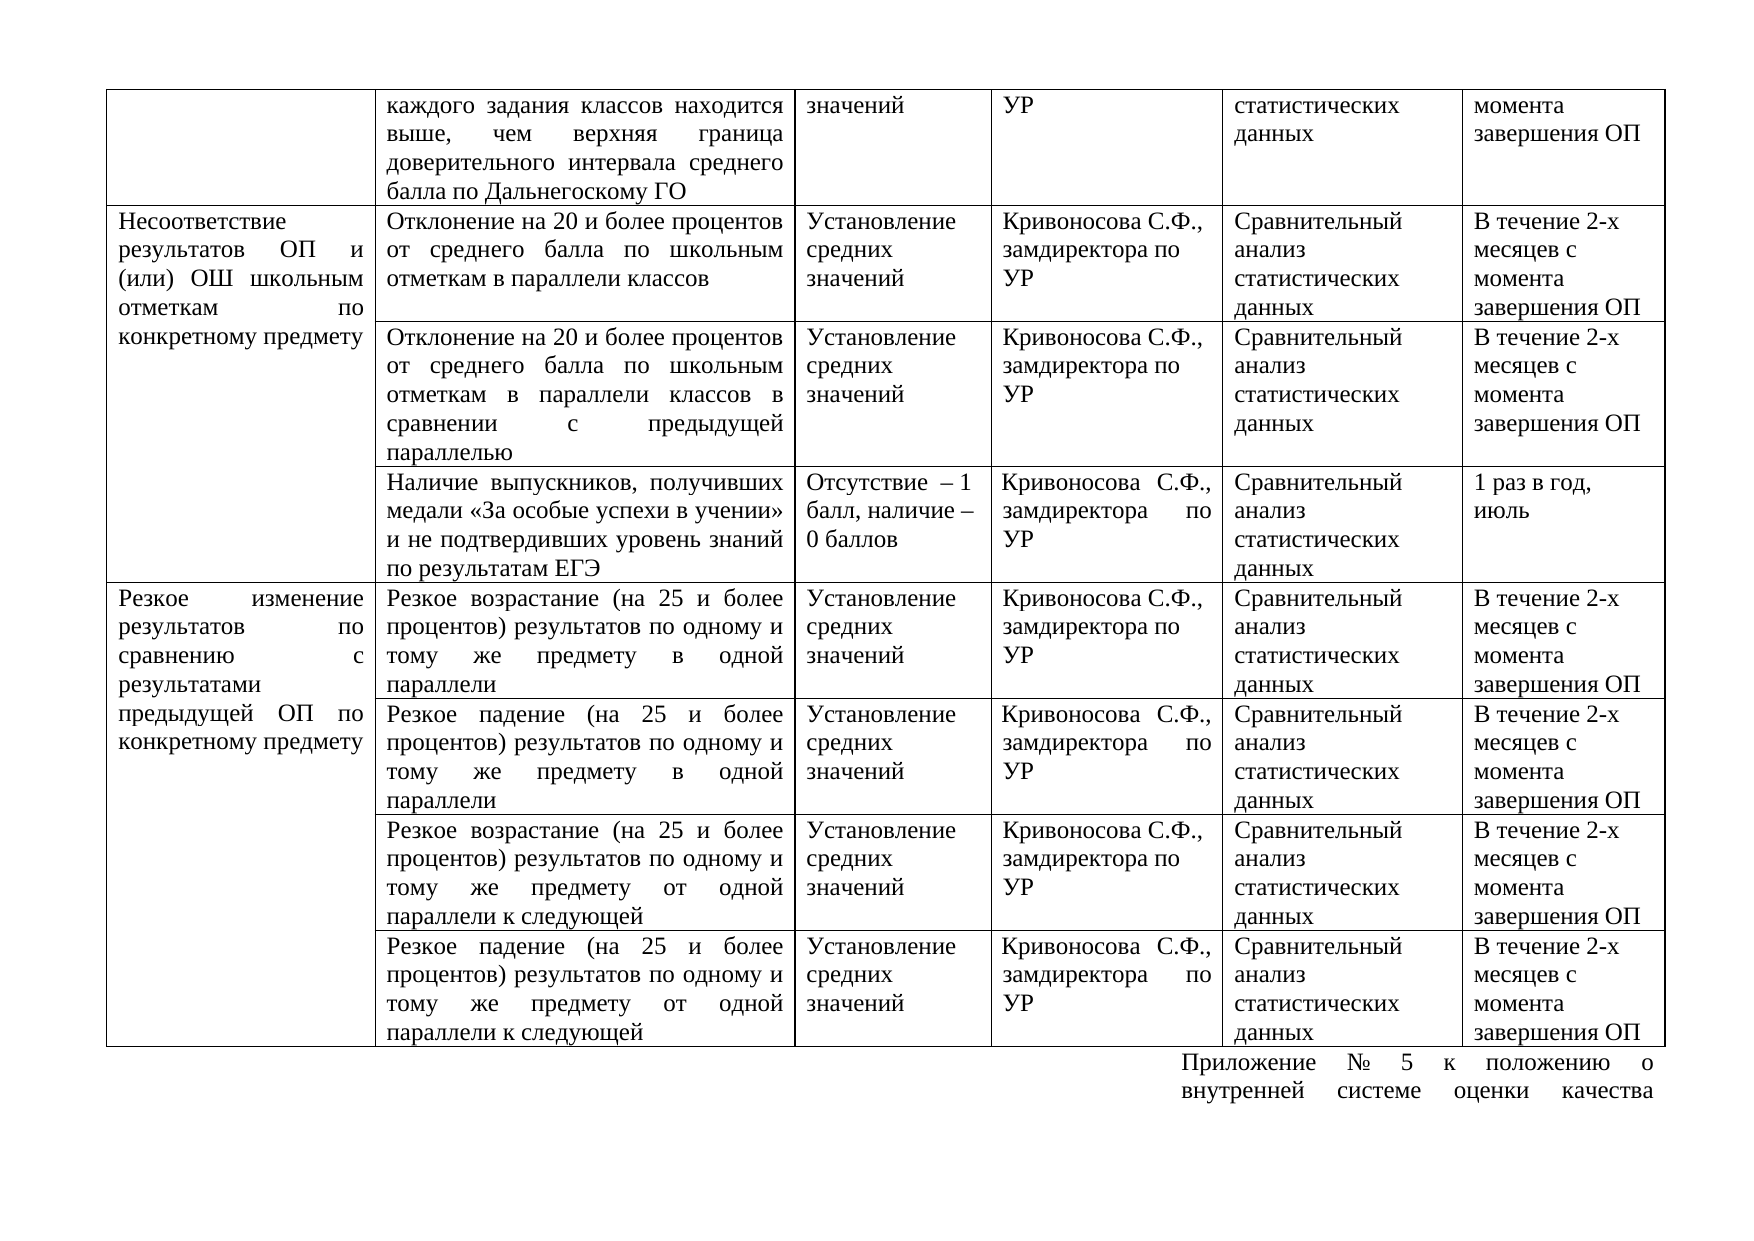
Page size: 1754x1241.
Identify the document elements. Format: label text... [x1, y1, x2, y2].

table_cell Кривоносова С.Ф., замдиректора по УР [992, 931, 1222, 1046]
table_cell Сравнительный анализ статистических данных [1223, 322, 1462, 466]
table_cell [992, 90, 1222, 205]
table_cell Кривоносова С.Ф., замдиректора по УР [992, 467, 1222, 582]
table_cell Установление средних значений [796, 322, 991, 466]
table_cell Отсутствие – 1 балл, наличие – 0 баллов [796, 467, 991, 582]
table_cell 1 раз в год, июль [1463, 467, 1664, 582]
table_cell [1223, 90, 1462, 205]
table_cell Кривоносова С.Ф., замдиректора по УР [992, 322, 1222, 466]
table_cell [376, 90, 794, 205]
table_cell Несоответствие результатов ОП и (или) ОШ школьным отметкам по конкретному предмету [107, 206, 375, 582]
table_cell Отклонение на 20 и более процентов от среднего балла по школьным отметкам в параллели классов в сравнении с предыдущей параллелью [513, 322, 794, 466]
table_cell В течение 2-х месяцев с момента завершения ОП [1463, 815, 1664, 930]
table_cell В течение 2-х месяцев с момента завершения ОП [1463, 322, 1664, 466]
table_cell Резкое падение (на 25 и более процентов) результатов по одному и тому же предмету от одной параллели к следующей [376, 931, 794, 1046]
table_cell Резкое возрастание (на 25 и более процентов) результатов по одному и тому же предмету от одной параллели к следующей [376, 815, 794, 930]
table_cell В течение 2-х месяцев с момента завершения ОП [1564, 583, 1664, 698]
table_cell Кривоносова С.Ф., замдиректора по УР [992, 206, 1222, 321]
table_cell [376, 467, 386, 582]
table_cell Сравнительный анализ статистических данных [1223, 931, 1462, 1046]
table_cell В течение 2-х месяцев с момента завершения ОП [1463, 699, 1664, 814]
table_cell В течение 2-х месяцев с момента завершения ОП [1463, 931, 1664, 1046]
table_cell Сравнительный анализ статистических данных [1306, 467, 1462, 582]
table_cell Установление средних значений [796, 583, 991, 698]
table_cell Кривоносова С.Ф., замдиректора по УР [992, 699, 1222, 814]
table_cell Сравнительный анализ статистических данных [1223, 815, 1462, 930]
table_cell Резкое изменение результатов по сравнению с результатами предыдущей ОП по конкретному предмету [107, 583, 375, 1046]
table_cell Наличие выпускников, получивших медали «За особые успехи в учении» и не подтвердивших уровень знаний по результатам ЕГЭ [601, 467, 794, 582]
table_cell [1463, 90, 1664, 205]
table_cell Сравнительный анализ статистических данных [1223, 699, 1462, 814]
table_cell В течение 2-х месяцев с момента завершения ОП [1463, 206, 1664, 321]
table_cell Установление средних значений [796, 206, 991, 321]
table_cell Установление средних значений [796, 699, 991, 814]
table_cell Сравнительный анализ статистических данных [1306, 583, 1462, 698]
table_cell Установление средних значений [796, 815, 991, 930]
table_cell Отклонение на 20 и более процентов от среднего балла по школьным отметкам в параллели классов [376, 206, 794, 321]
table_cell Кривоносова С.Ф., замдиректора по УР [992, 815, 1222, 930]
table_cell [796, 90, 991, 205]
table_cell Резкое возрастание (на 25 и более процентов) результатов по одному и тому же предмету в одной параллели [496, 583, 794, 698]
table_cell Кривоносова С.Ф., замдиректора по УР [992, 583, 1222, 698]
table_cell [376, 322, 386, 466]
table_cell Сравнительный анализ статистических данных [1223, 206, 1462, 321]
table_cell Резкое падение (на 25 и более процентов) результатов по одному и тому же предмету в одной параллели [376, 699, 794, 814]
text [1181, 1047, 1654, 1104]
table_cell Установление средних значений [796, 931, 991, 1046]
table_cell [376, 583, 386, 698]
